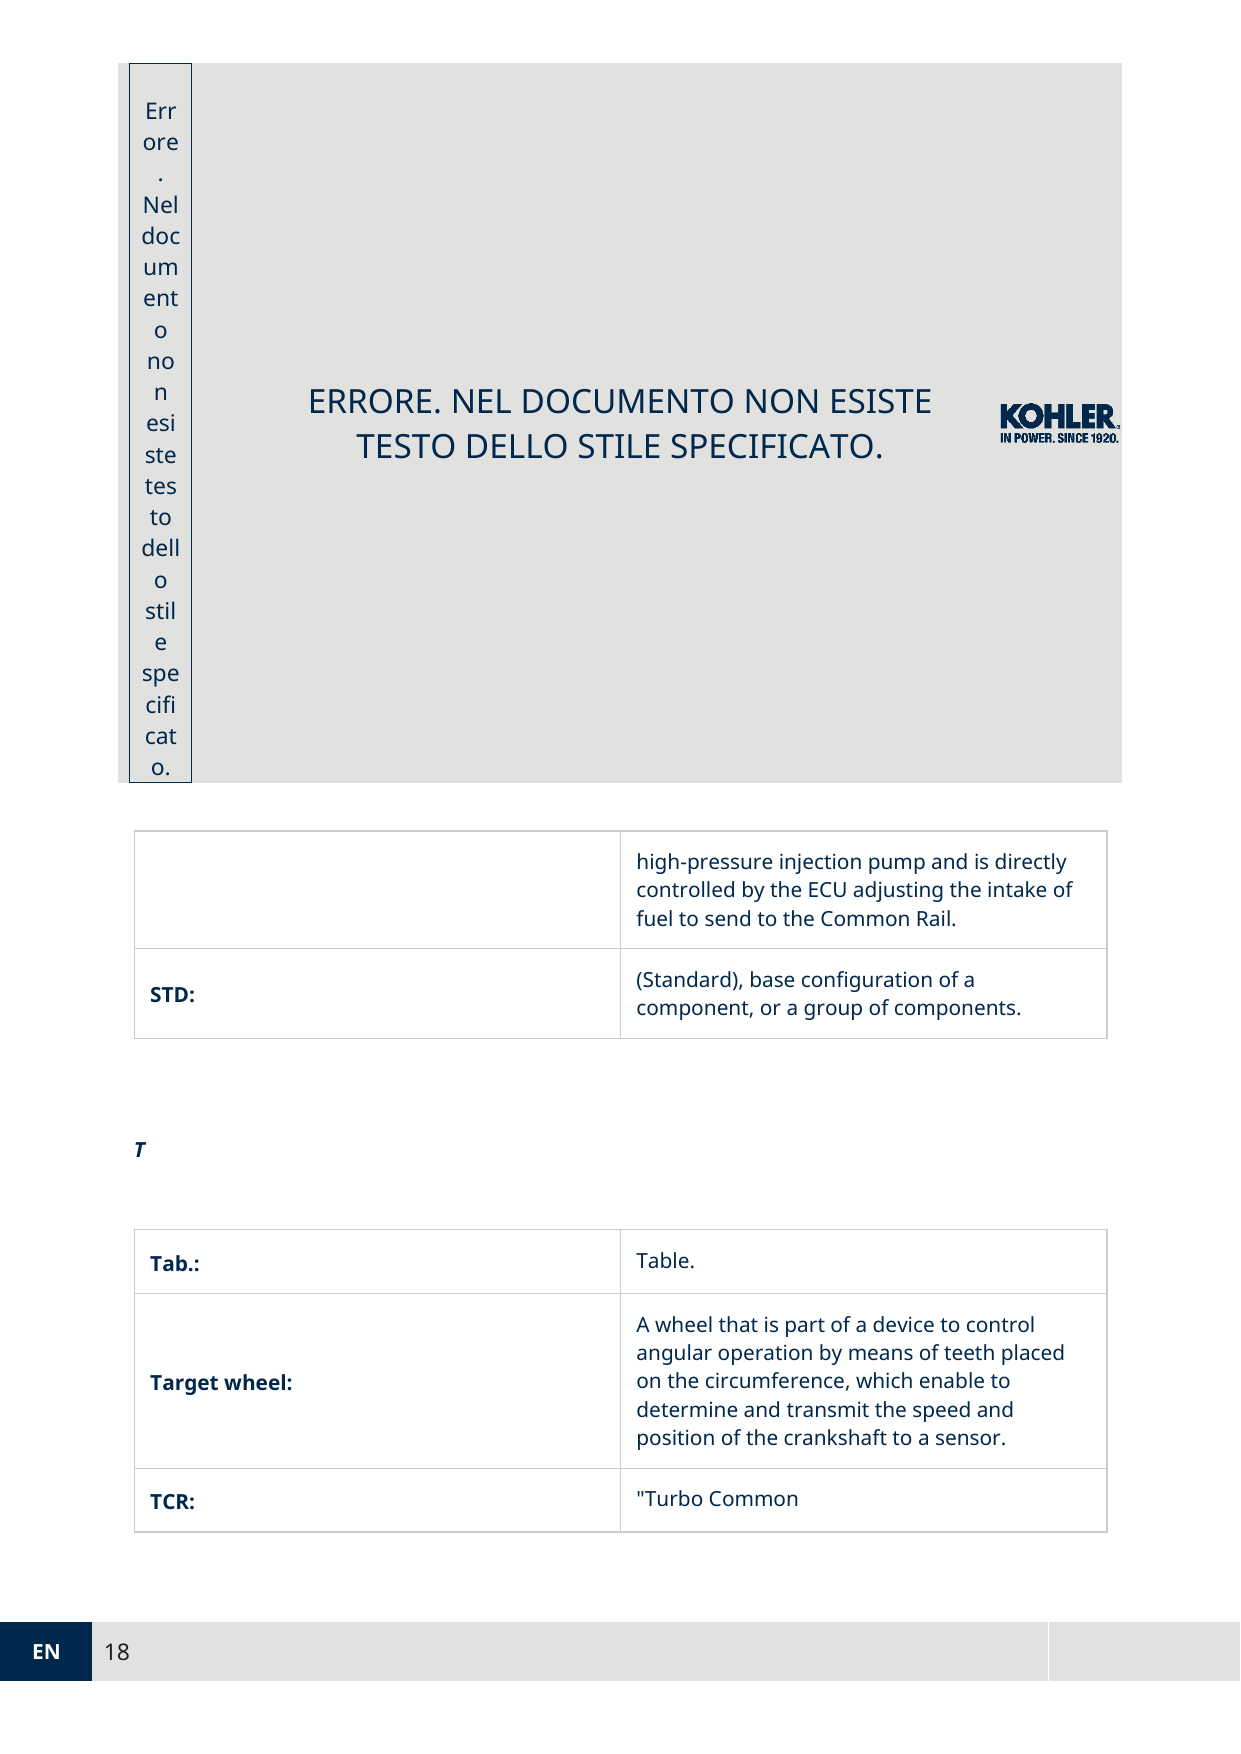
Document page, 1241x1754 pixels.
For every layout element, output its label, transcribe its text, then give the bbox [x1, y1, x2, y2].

table_header A B C D E F G H I K M N O P Q R S T U W [118, 815, 1122, 1548]
picture [1000, 403, 1121, 443]
